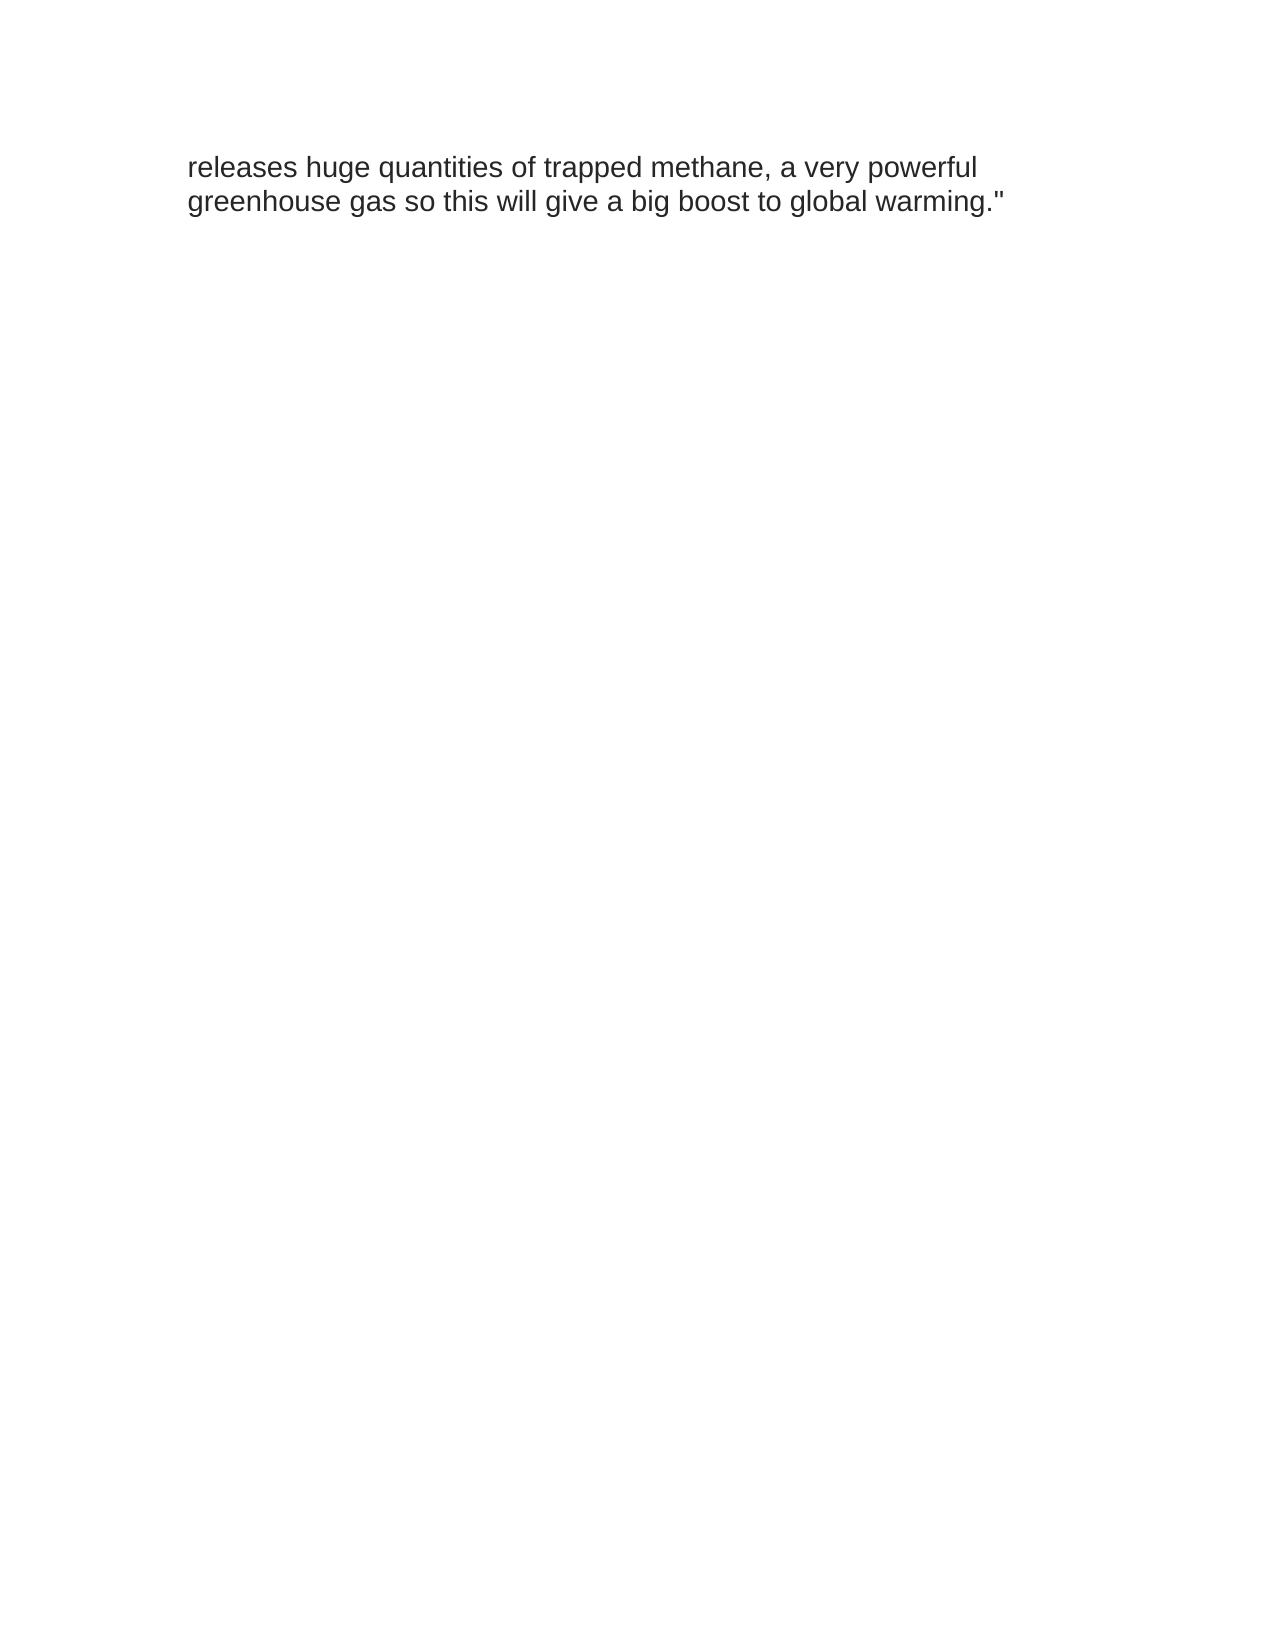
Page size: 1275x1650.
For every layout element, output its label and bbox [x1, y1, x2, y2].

text [187, 150, 1087, 217]
